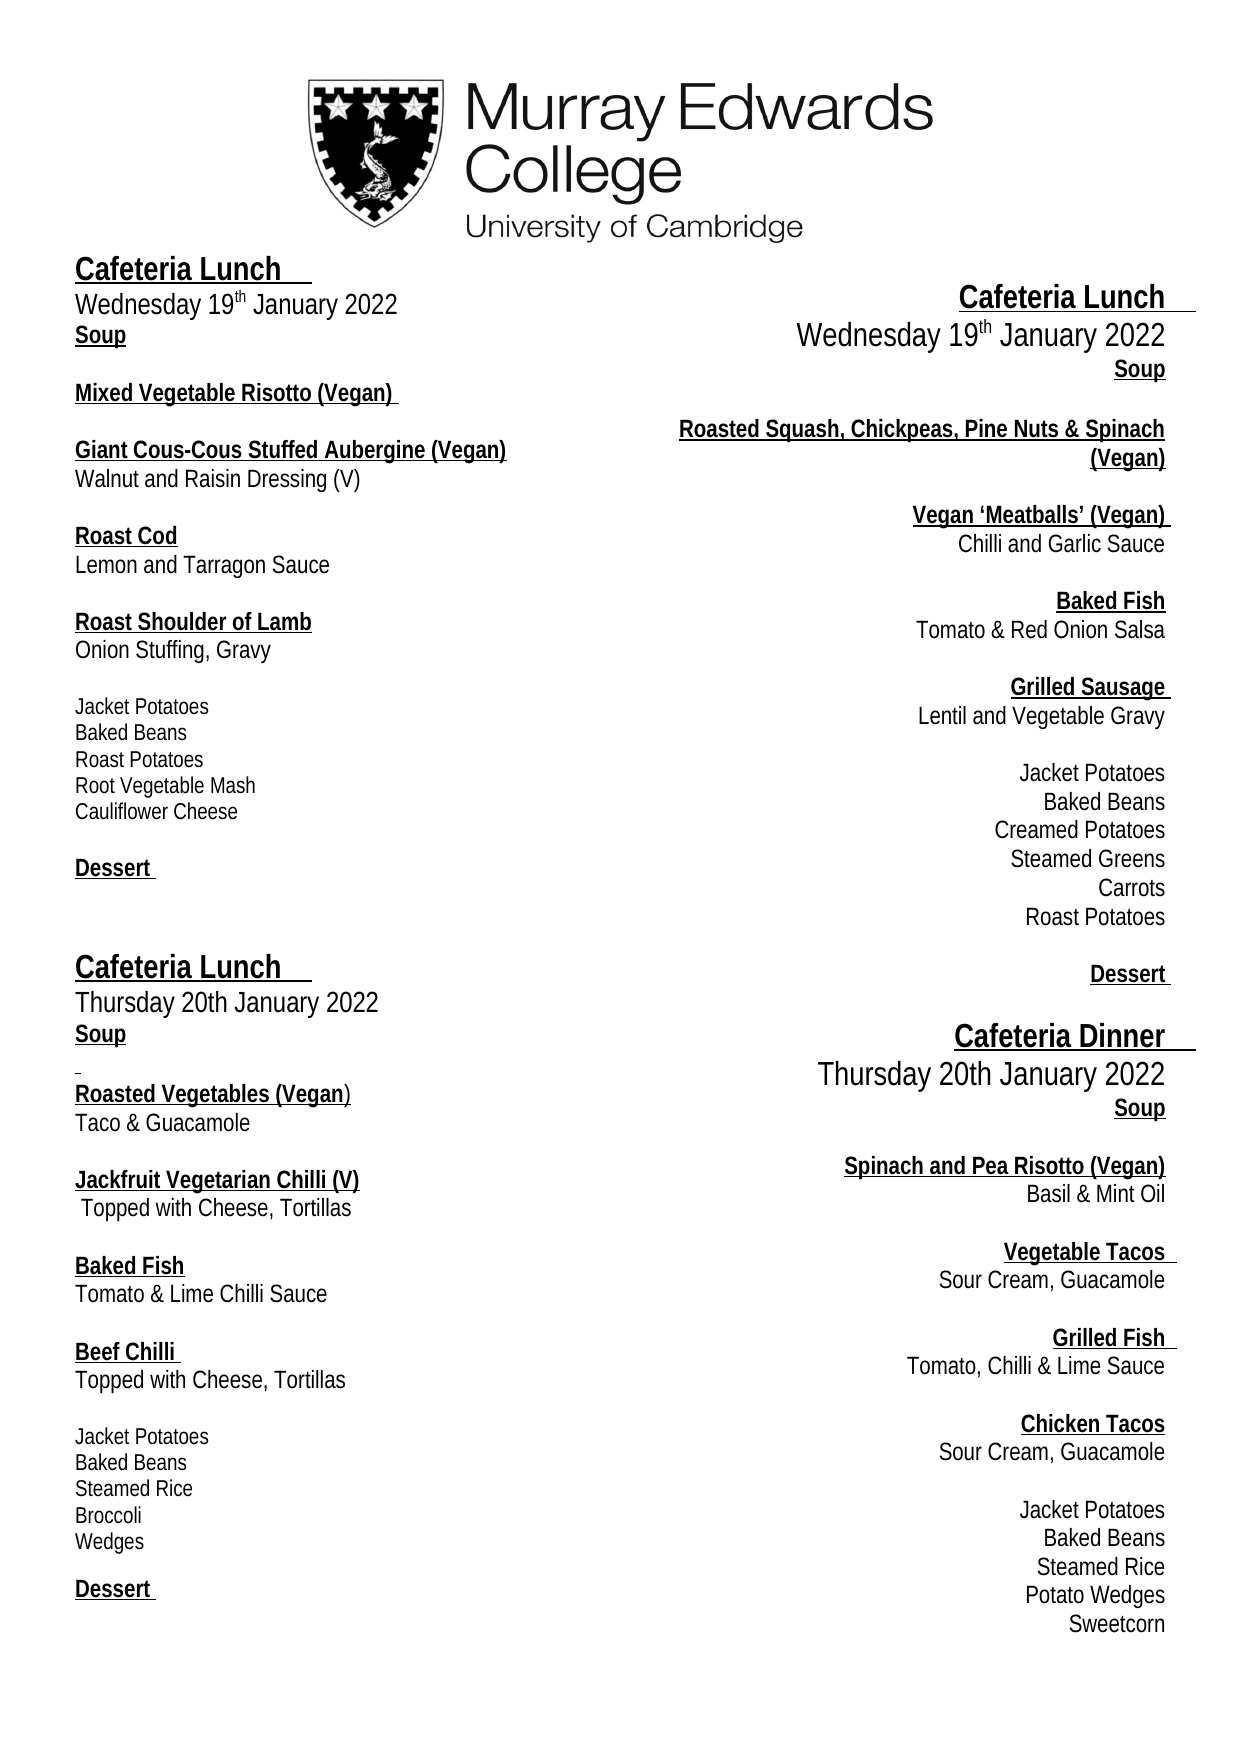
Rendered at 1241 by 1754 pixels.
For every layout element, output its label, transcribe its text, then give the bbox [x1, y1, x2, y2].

text Wednesday 19th January 2022 [657, 316, 1165, 354]
text Potato Wedges [657, 1581, 1165, 1609]
text Dessert [657, 959, 1165, 987]
text Tomato & Lime Chilli Sauce [75, 1279, 583, 1308]
text Roast Potatoes [657, 901, 1165, 930]
text Dessert [75, 1573, 583, 1602]
text Soup [75, 1019, 583, 1047]
text Steamed Rice [75, 1475, 583, 1502]
text Baked Beans [75, 719, 583, 746]
text Dessert [75, 853, 583, 882]
text Baked Fish [75, 1251, 583, 1279]
text Soup [657, 354, 1165, 382]
text Wednesday 19th January 2022 [75, 287, 583, 320]
text Wedges [75, 1528, 583, 1554]
text Topped with Cheese, Tortillas [75, 1193, 583, 1222]
text Cafeteria Lunch [657, 277, 1165, 316]
text Root Vegetable Mash [75, 772, 583, 798]
text Cauliflower Cheese [75, 798, 583, 824]
text Chilli and Garlic Sauce [657, 529, 1165, 558]
text Basil & Mint Oil [657, 1179, 1165, 1208]
text Taco & Guacamole [75, 1107, 583, 1136]
text Grilled Fish [657, 1323, 1165, 1351]
text Baked Fish [657, 586, 1165, 615]
text Thursday 20th January 2022 [75, 985, 583, 1019]
text Walnut and Raisin Dressing (V) [75, 464, 583, 492]
text Carrots [657, 873, 1165, 901]
text Onion Stuffing, Gravy [75, 636, 583, 664]
text Topped with Cheese, Tortillas [75, 1365, 583, 1394]
text Giant Cous-Cous Stuffed Aubergine (Vegan) [75, 435, 583, 464]
text Steamed Rice [657, 1552, 1165, 1581]
text Baked Beans [75, 1449, 583, 1475]
text Tomato & Red Onion Salsa [657, 615, 1165, 644]
text Creamed Potatoes [657, 816, 1165, 844]
text Soup [75, 320, 583, 349]
text Lentil and Vegetable Gravy [657, 701, 1165, 729]
picture [302, 73, 939, 249]
text Chicken Tacos [657, 1409, 1165, 1437]
text Baked Beans [657, 787, 1165, 816]
text Thursday 20th January 2022 [657, 1054, 1165, 1092]
text Vegan ‘Meatballs’ (Vegan) [657, 500, 1165, 529]
text Jackfruit Vegetarian Chilli (V) [75, 1165, 583, 1193]
text Tomato, Chilli & Lime Sauce [657, 1351, 1165, 1380]
text Soup [657, 1092, 1165, 1121]
text Cafeteria Lunch [75, 249, 583, 287]
text Roasted Vegetables (Vegan) [75, 1079, 583, 1107]
text Sour Cream, Guacamole [657, 1265, 1165, 1294]
text Lemon and Tarragon Sauce [75, 549, 583, 578]
text Roast Cod [75, 521, 583, 549]
text Jacket Potatoes [657, 758, 1165, 787]
text Sweetcorn [657, 1609, 1165, 1638]
text Baked Beans [657, 1523, 1165, 1552]
text Mixed Vegetable Risotto (Vegan) [75, 378, 583, 406]
text Roasted Squash, Chickpeas, Pine Nuts & Spinach (Vegan) [657, 414, 1165, 472]
text Vegetable Tacos [657, 1237, 1165, 1265]
text Sour Cream, Guacamole [657, 1437, 1165, 1466]
text Steamed Greens [657, 844, 1165, 873]
text Jacket Potatoes [75, 693, 583, 719]
text Jacket Potatoes [657, 1494, 1165, 1523]
text Cafeteria Dinner [657, 1016, 1165, 1054]
text Jacket Potatoes [75, 1423, 583, 1449]
text Roast Shoulder of Lamb [75, 607, 583, 636]
text Cafeteria Lunch [75, 947, 583, 985]
text Spinach and Pea Risotto (Vegan) [657, 1151, 1165, 1179]
text Broccoli [75, 1502, 583, 1528]
text Grilled Sausage [657, 672, 1165, 701]
text Beef Chilli [75, 1337, 583, 1365]
text Roast Potatoes [75, 746, 583, 772]
